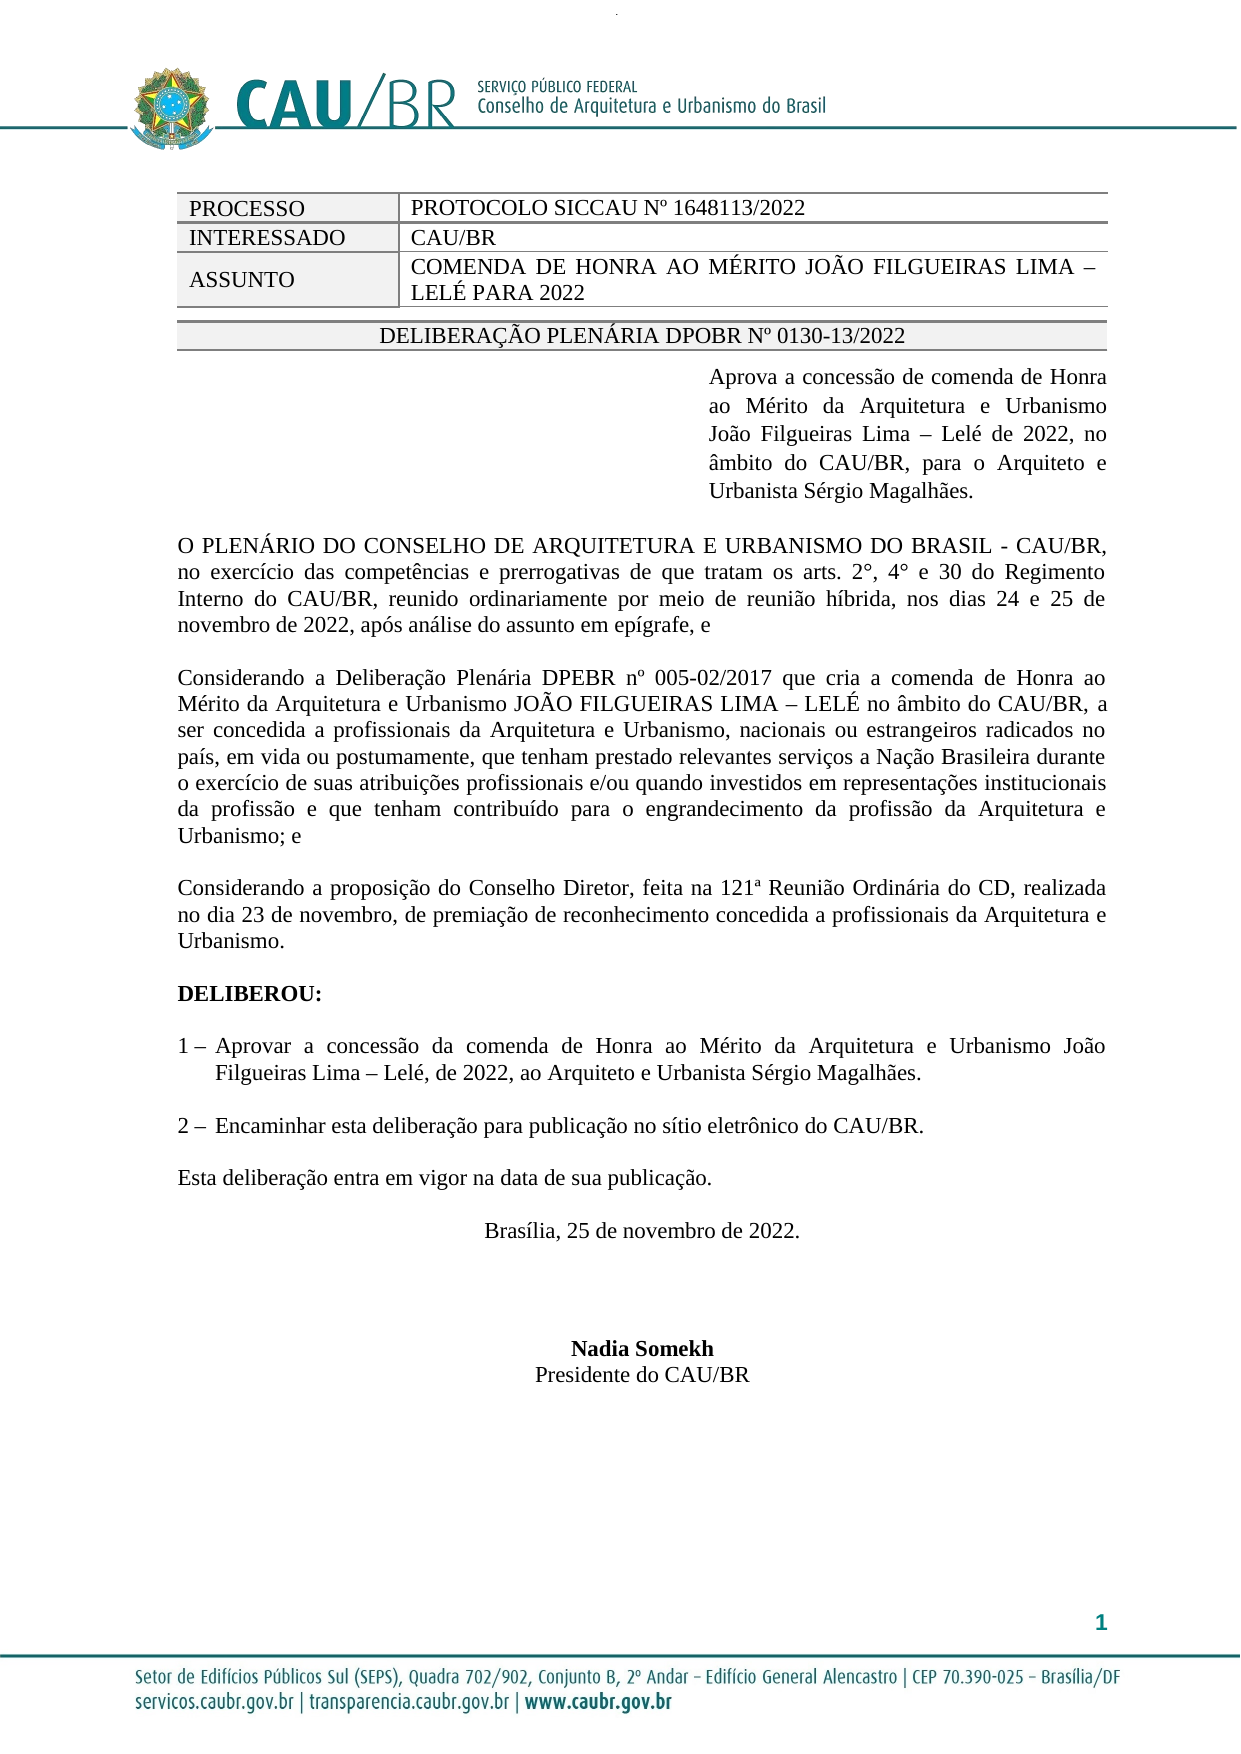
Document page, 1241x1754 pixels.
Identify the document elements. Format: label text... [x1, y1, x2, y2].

text O PLENÁRIO DO CONSELHO DE ARQUITETURA E URBANISMO DO BRASIL - CAU/BR, no exercício das competências e prerrogativas de que tratam os arts. 2°, 4° e 30 do Regimento Interno do CAU/BR, reunido ordinariamente por meio de reunião híbrida, nos dias 24 e 25 de novembro de 2022, após análise do assunto em epígrafe, e [177, 532, 1107, 637]
table_cell COMENDA DE HONRA AO MÉRITO JOÃO FILGUEIRAS LIMA – LELÉ PARA 2022 [400, 252, 1107, 306]
table_header PROTOCOLO SICCAU Nº 1648113/2022 [400, 194, 1107, 221]
table_cell INTERESSADO [177, 224, 398, 251]
table_cell ASSUNTO [177, 253, 398, 306]
text Considerando a proposição do Conselho Diretor, feita na 121ª Reunião Ordinária do CD, realizada no dia 23 de novembro, de premiação de reconhecimento concedida a profissionais da Arquitetura e Urbanismo. [177, 874, 1107, 953]
list Encaminhar esta deliberação para publicação no sítio eletrônico do CAU/BR. [177, 1112, 1107, 1138]
list Aprovar a concessão da comenda de Honra ao Mérito da Arquitetura e Urbanismo João Filgueiras Lima – Lelé, de 2022, ao Arquiteto e Urbanista Sérgio Magalhães. [177, 1033, 1107, 1085]
text Aprova a concessão de comenda de Honra ao Mérito da Arquitetura e Urbanismo João Filgueiras Lima – Lelé de 2022, no âmbito do CAU/BR, para o Arquiteto e Urbanista Sérgio Magalhães. [709, 363, 1107, 503]
picture [0, 4, 1239, 182]
text DELIBERAÇÃO PLENÁRIA DPOBR Nº 0130-13/2022 [177, 323, 1107, 349]
text Brasília, 25 de novembro de 2022. [177, 1217, 1107, 1243]
text Esta deliberação entra em vigor na data de sua publicação. [177, 1164, 1107, 1191]
text Presidente do CAU/BR [177, 1361, 1107, 1388]
text Considerando a Deliberação Plenária DPEBR nº 005-02/2017 que cria a comenda de Honra ao Mérito da Arquitetura e Urbanismo JOÃO FILGUEIRAS LIMA – LELÉ no âmbito do CAU/BR, a ser concedida a profissionais da Arquitetura e Urbanismo, nacionais ou estrangeiros radicados no país, em vida ou postumamente, que tenham prestado relevantes serviços a Nação Brasileira durante o exercício de suas atribuições profissionais e/ou quando investidos em representações institucionais da profissão e que tenham contribuído para o engrandecimento da profissão da Arquitetura e Urbanismo; e [177, 664, 1107, 848]
table_cell CAU/BR [400, 224, 1107, 251]
table_header PROCESSO [177, 194, 398, 221]
text DELIBEROU: [177, 980, 1107, 1006]
picture [0, 1649, 1240, 1754]
text Nadia Somekh [177, 1335, 1107, 1361]
